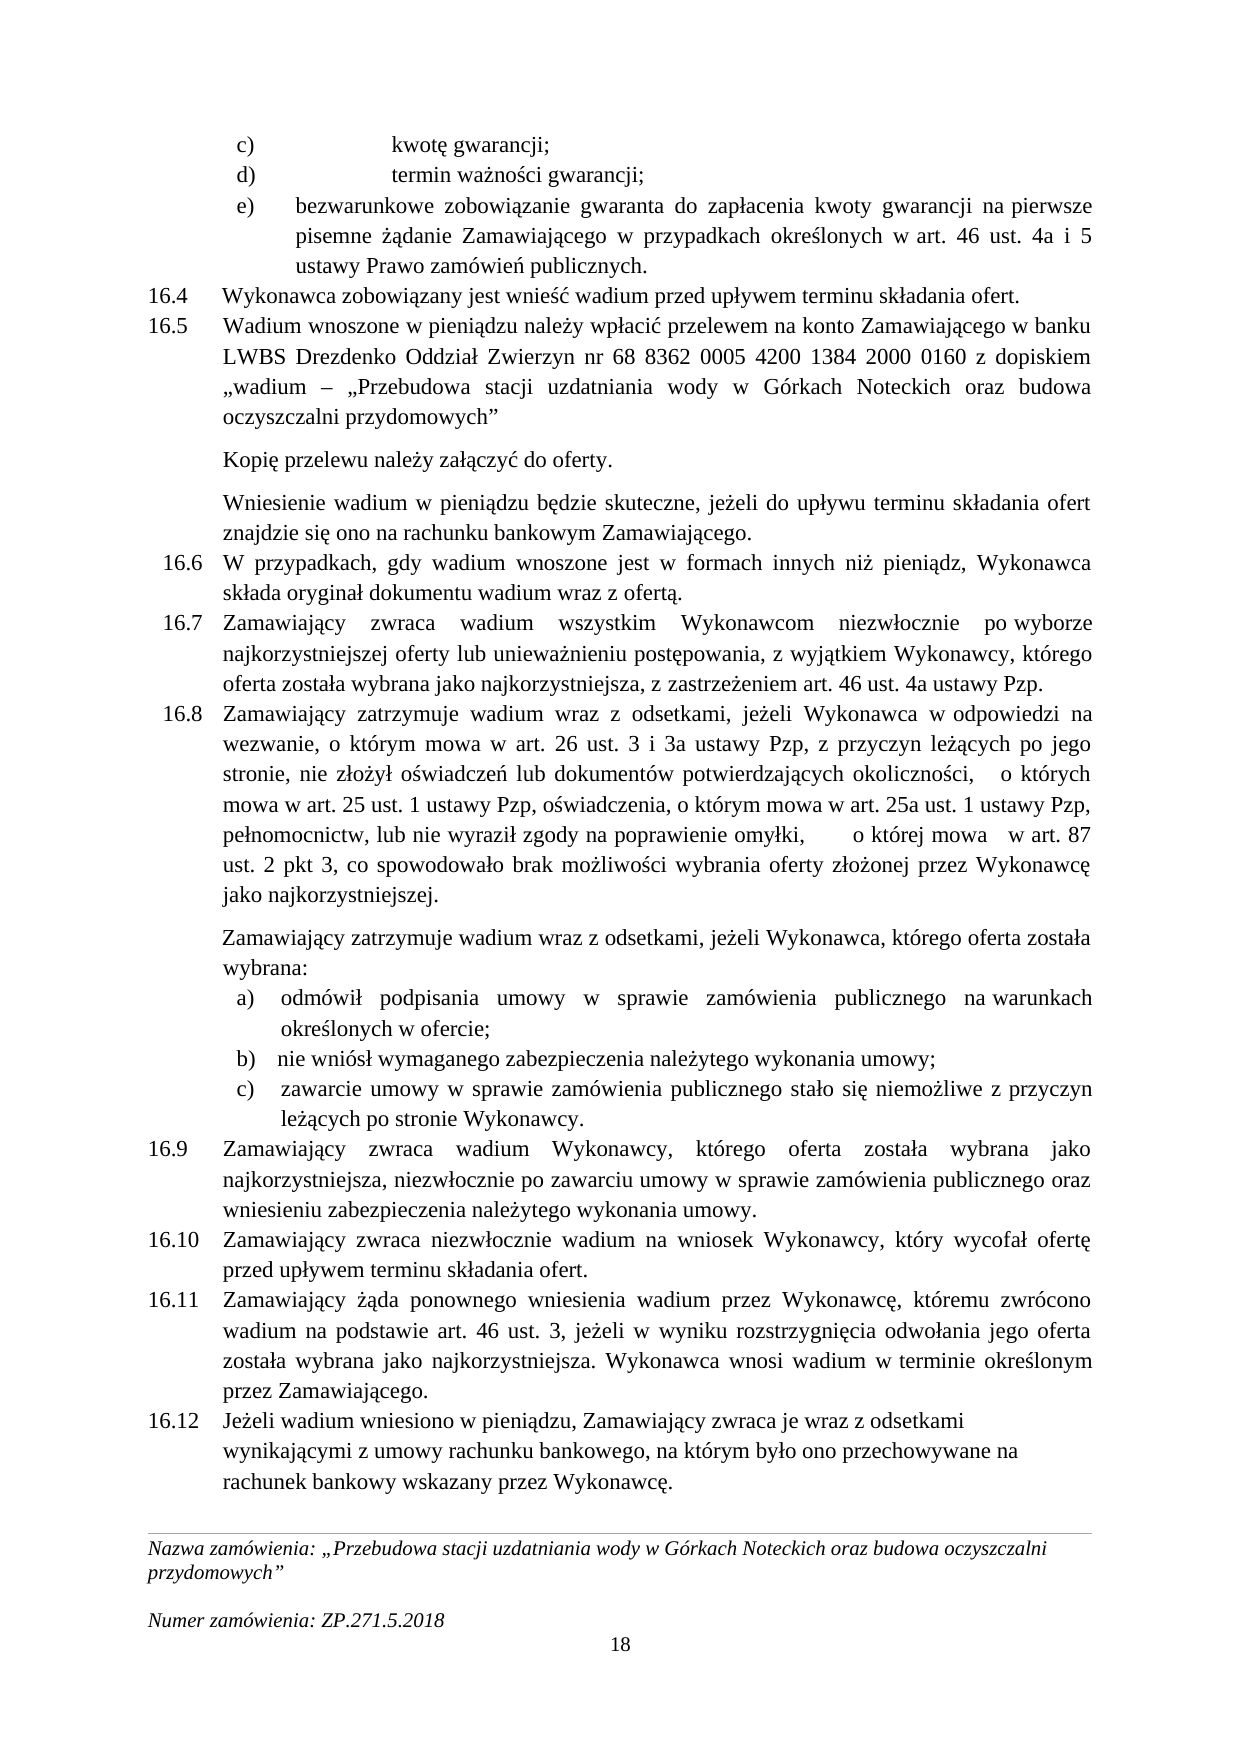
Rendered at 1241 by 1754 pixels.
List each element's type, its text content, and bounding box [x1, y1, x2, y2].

list kwotę gwarancji; [236, 131, 1092, 158]
list Zamawiający zwraca wadium wszystkim Wykonawcom niezwłocznie po wyborze najkorzystniejszej oferty lub unieważnieniu postępowania, z wyjątkiem Wykonawcy, którego oferta została wybrana jako najkorzystniejsza, z zastrzeżeniem art. 46 ust. 4a ustawy Pzp. [162, 609, 1092, 696]
text Kopię przelewu należy załączyć do oferty. [223, 446, 1092, 472]
list Zamawiający zwraca niezwłocznie wadium na wniosek Wykonawcy, który wycofał ofertę przed upływem terminu składania ofert. [148, 1226, 1092, 1283]
list Zamawiający zatrzymuje wadium wraz z odsetkami, jeżeli Wykonawca w odpowiedzi na wezwanie, o którym mowa w art. 26 ust. 3 i 3a ustawy Pzp, z przyczyn leżących po jego stronie, nie złożył oświadczeń lub dokumentów potwierdzających okoliczności, o których mowa w art. 25 ust. 1 ustawy Pzp, oświadczenia, o którym mowa w art. 25a ust. 1 ustawy Pzp, pełnomocnictw, lub nie wyraził zgody na poprawienie omyłki, o której mowa w art. 87 ust. 2 pkt 3, co spowodowało brak możliwości wybrania oferty złożonej przez Wykonawcę jako najkorzystniejszej. [162, 700, 1092, 908]
list odmówił podpisania umowy w sprawie zamówienia publicznego na warunkach określonych w ofercie; [236, 984, 1092, 1041]
list Zamawiający żąda ponownego wniesienia wadium przez Wykonawcę, któremu zwrócono wadium na podstawie art. 46 ust. 3, jeżeli w wyniku rozstrzygnięcia odwołania jego oferta została wybrana jako najkorzystniejsza. Wykonawca wnosi wadium w terminie określonym przez Zamawiającego. [148, 1287, 1092, 1403]
text Zamawiający zatrzymuje wadium wraz z odsetkami, jeżeli Wykonawca, którego oferta została wybrana: [222, 924, 1092, 981]
list zawarcie umowy w sprawie zamówienia publicznego stało się niemożliwe z przyczyn leżących po stronie Wykonawcy. [236, 1075, 1092, 1132]
list termin ważności gwarancji; [236, 162, 1092, 188]
list Zamawiający zwraca wadium Wykonawcy, którego oferta została wybrana jako najkorzystniejsza, niezwłocznie po zawarciu umowy w sprawie zamówienia publicznego oraz wniesieniu zabezpieczenia należytego wykonania umowy. [148, 1136, 1092, 1222]
list bezwarunkowe zobowiązanie gwaranta do zapłacenia kwoty gwarancji na pierwsze pisemne żądanie Zamawiającego w przypadkach określonych w art. 46 ust. 4a i 5 ustawy Prawo zamówień publicznych. [236, 192, 1092, 278]
list Wadium wnoszone w pieniądzu należy wpłacić przelewem na konto Zamawiającego w banku LWBS Drezdenko Oddział Zwierzyn nr 68 8362 0005 4200 1384 2000 0160 z dopiskiem „wadium – „Przebudowa stacji uzdatniania wody w Górkach Noteckich oraz budowa oczyszczalni przydomowych” [148, 313, 1092, 429]
list nie wniósł wymaganego zabezpieczenia należytego wykonania umowy; [236, 1045, 1092, 1071]
text Wniesienie wadium w pieniądzu będzie skuteczne, jeżeli do upływu terminu składania ofert znajdzie się ono na rachunku bankowym Zamawiającego. [223, 489, 1092, 545]
list Jeżeli wadium wniesiono w pieniądzu, Zamawiający zwraca je wraz z odsetkami wynikającymi z umowy rachunku bankowego, na którym było ono przechowywane na rachunek bankowy wskazany przez Wykonawcę. [148, 1407, 1092, 1494]
list W przypadkach, gdy wadium wnoszone jest w formach innych niż pieniądz, Wykonawca składa oryginał dokumentu wadium wraz z ofertą. [162, 549, 1092, 606]
list Wykonawca zobowiązany jest wnieść wadium przed upływem terminu składania ofert. [148, 282, 1092, 309]
